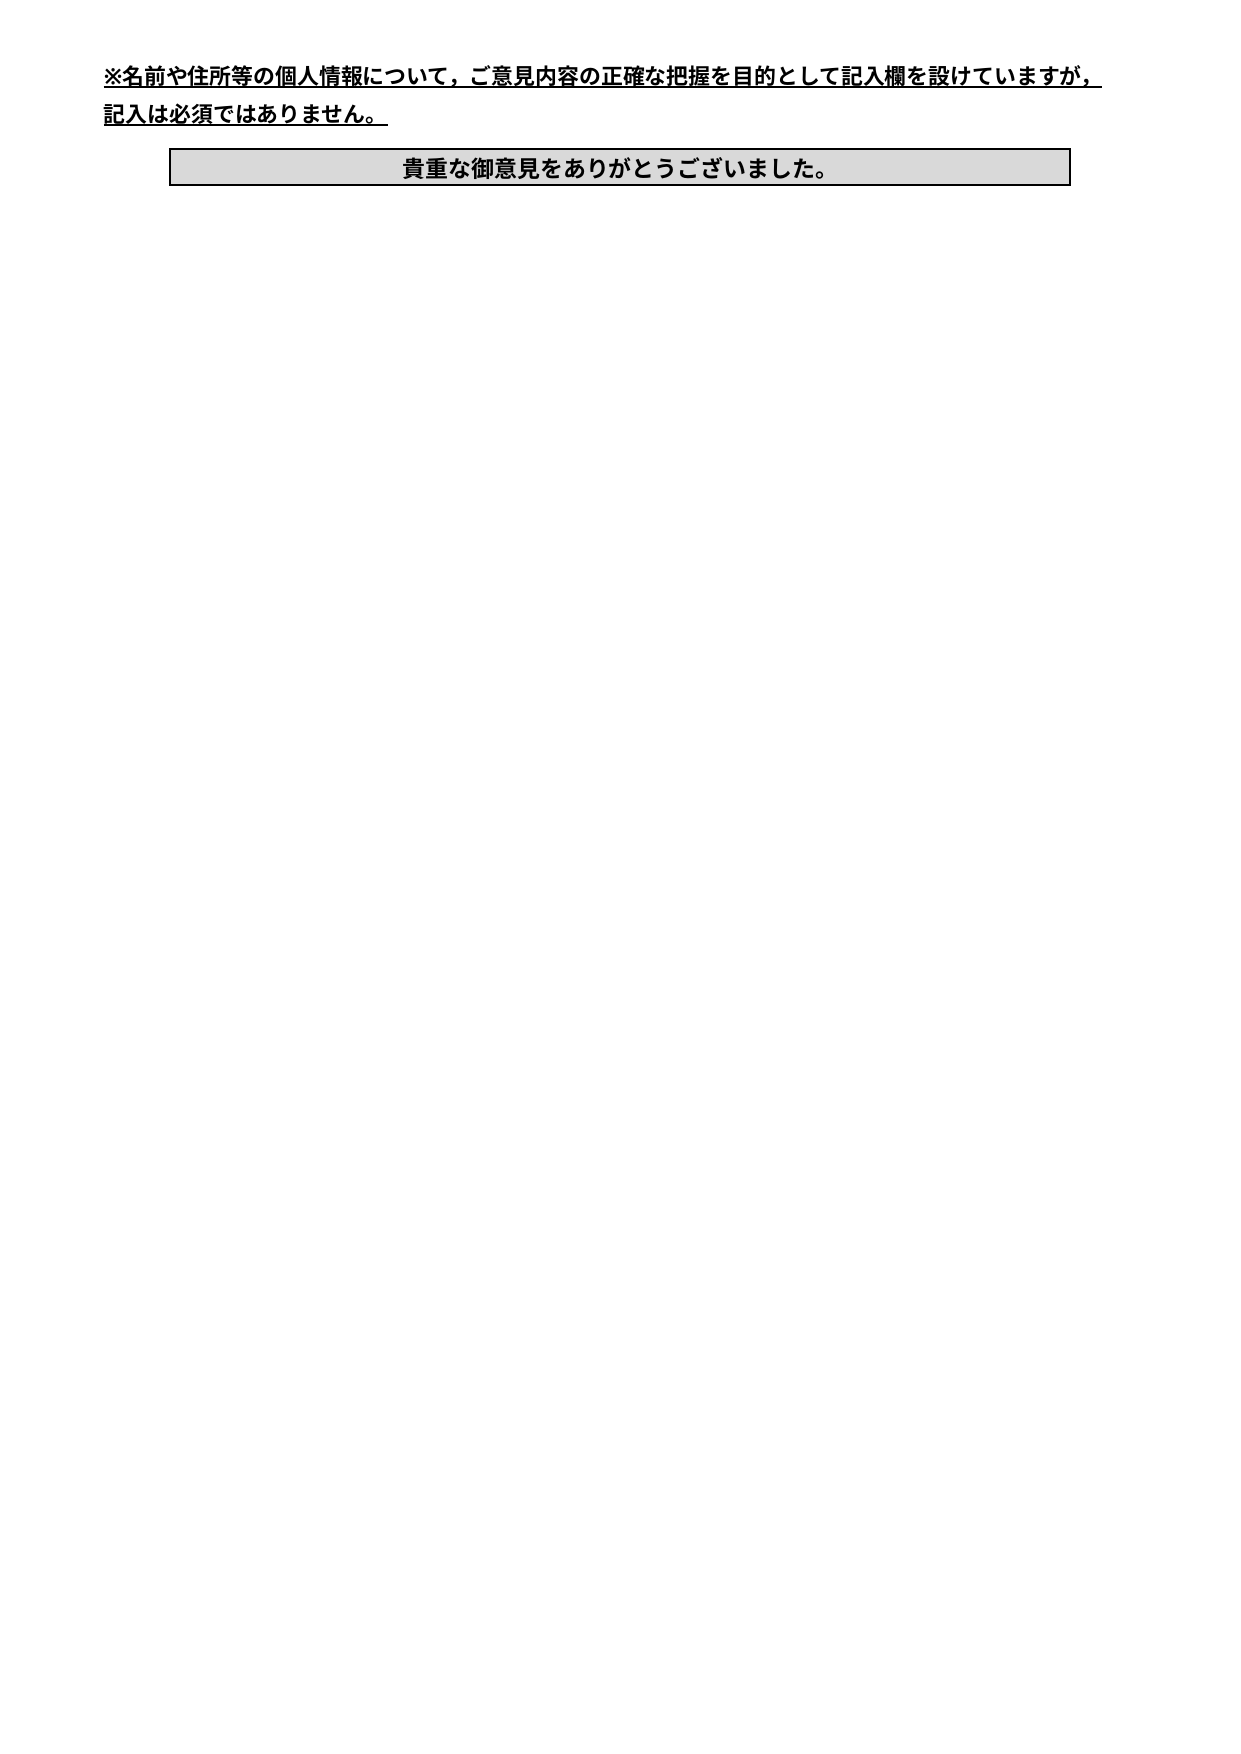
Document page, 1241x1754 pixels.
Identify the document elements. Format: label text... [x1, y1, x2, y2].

text ※名前や住所等の個人情報について，ご意見内容の正確な把握を目的として記入欄を設けていますが， [103, 56, 1152, 94]
text 記入は必須ではありません。 [103, 94, 1152, 131]
